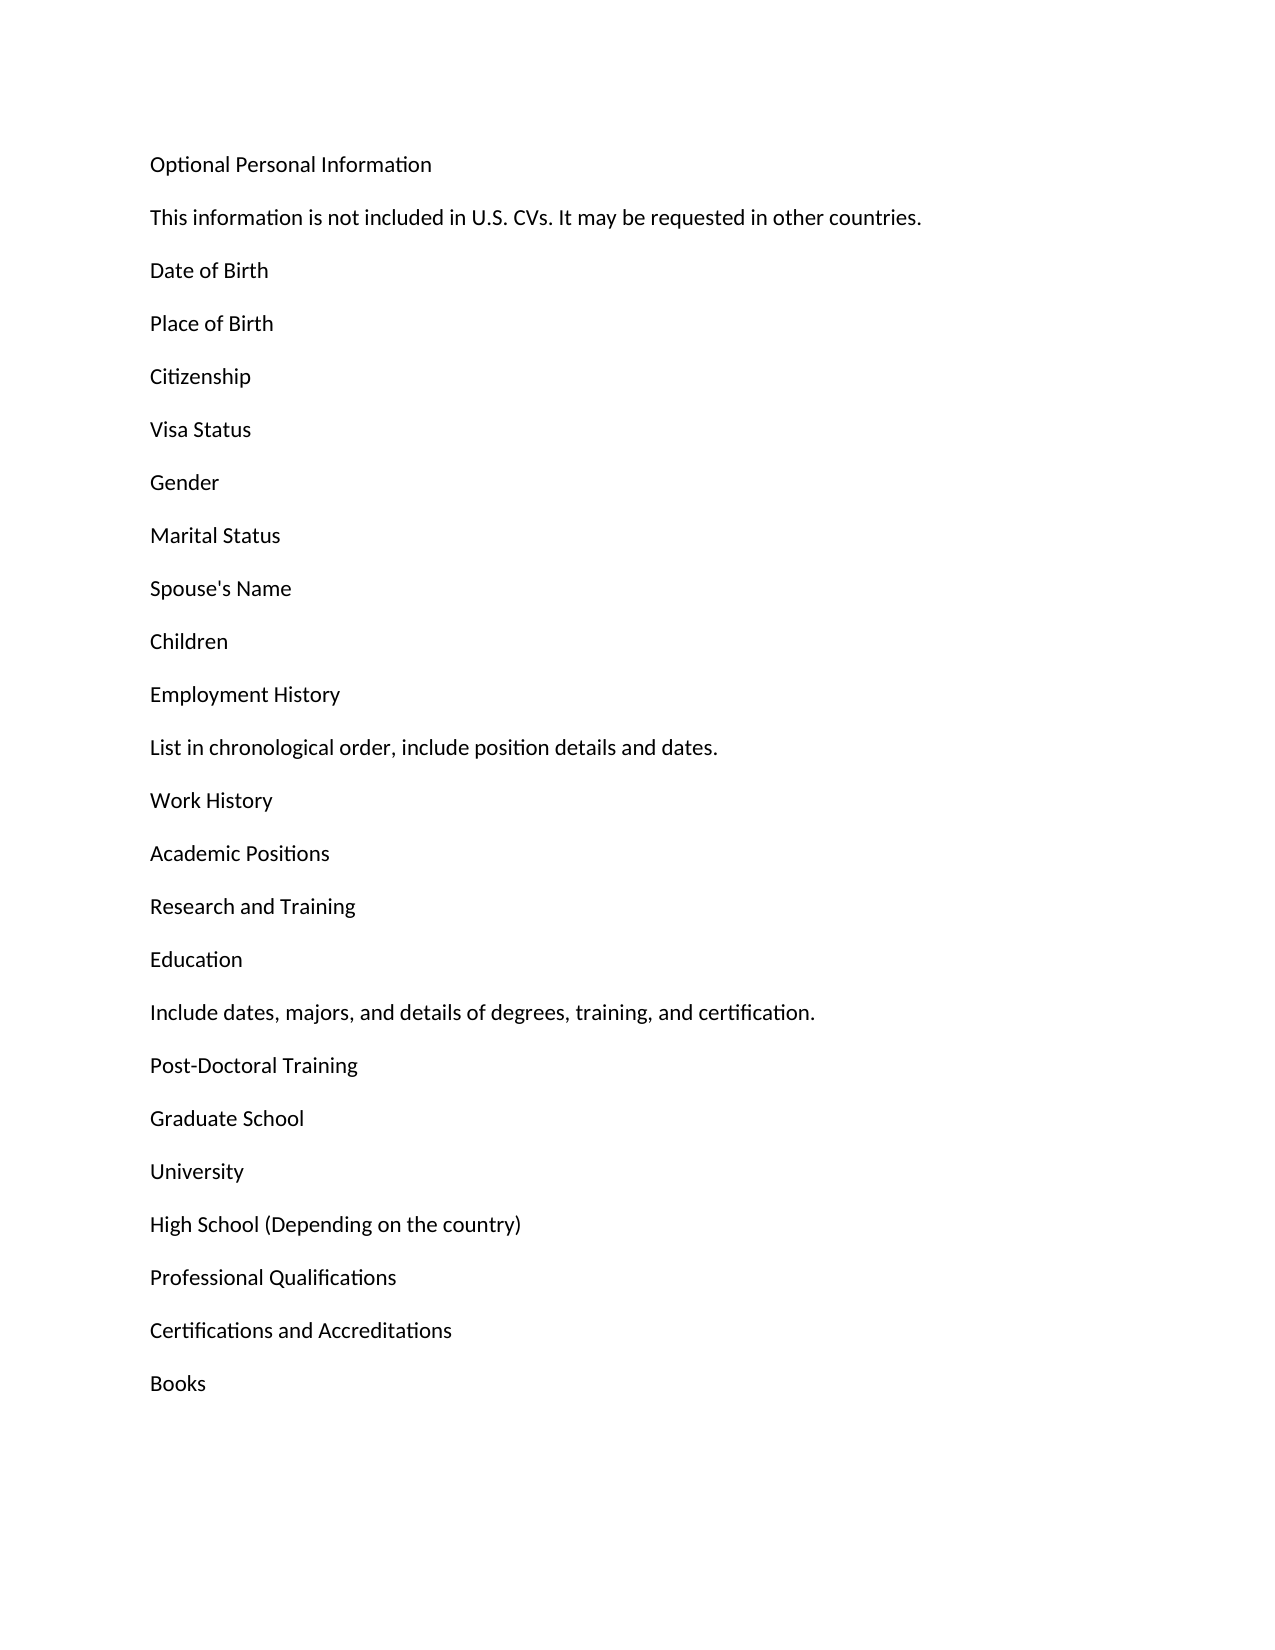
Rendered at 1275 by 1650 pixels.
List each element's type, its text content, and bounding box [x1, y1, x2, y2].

text Marital Status [150, 521, 1125, 549]
text Children [150, 627, 1125, 655]
text This information is not included in U.S. CVs. It may be requested in other countries. [150, 203, 1125, 231]
text Education [150, 945, 1125, 973]
text Optional Personal Information [150, 150, 1125, 178]
text Work History [150, 786, 1125, 814]
text Include dates, majors, and details of degrees, training, and certification. [150, 998, 1125, 1026]
text Employment History [150, 680, 1125, 708]
text Certifications and Accreditations [150, 1316, 1125, 1344]
text Post-Doctoral Training [150, 1051, 1125, 1079]
text Visa Status [150, 415, 1125, 443]
text List in chronological order, include position details and dates. [150, 733, 1125, 761]
text Date of Birth [150, 256, 1125, 284]
text High School (Depending on the country) [150, 1210, 1125, 1238]
text Professional Qualifications [150, 1263, 1125, 1291]
text Academic Positions [150, 839, 1125, 867]
text Spouse's Name [150, 574, 1125, 602]
text Books [150, 1369, 1125, 1397]
text Gender [150, 468, 1125, 496]
text Place of Birth [150, 309, 1125, 337]
text Graduate School [150, 1104, 1125, 1132]
text Research and Training [150, 892, 1125, 920]
text University [150, 1157, 1125, 1185]
text Citizenship [150, 362, 1125, 390]
